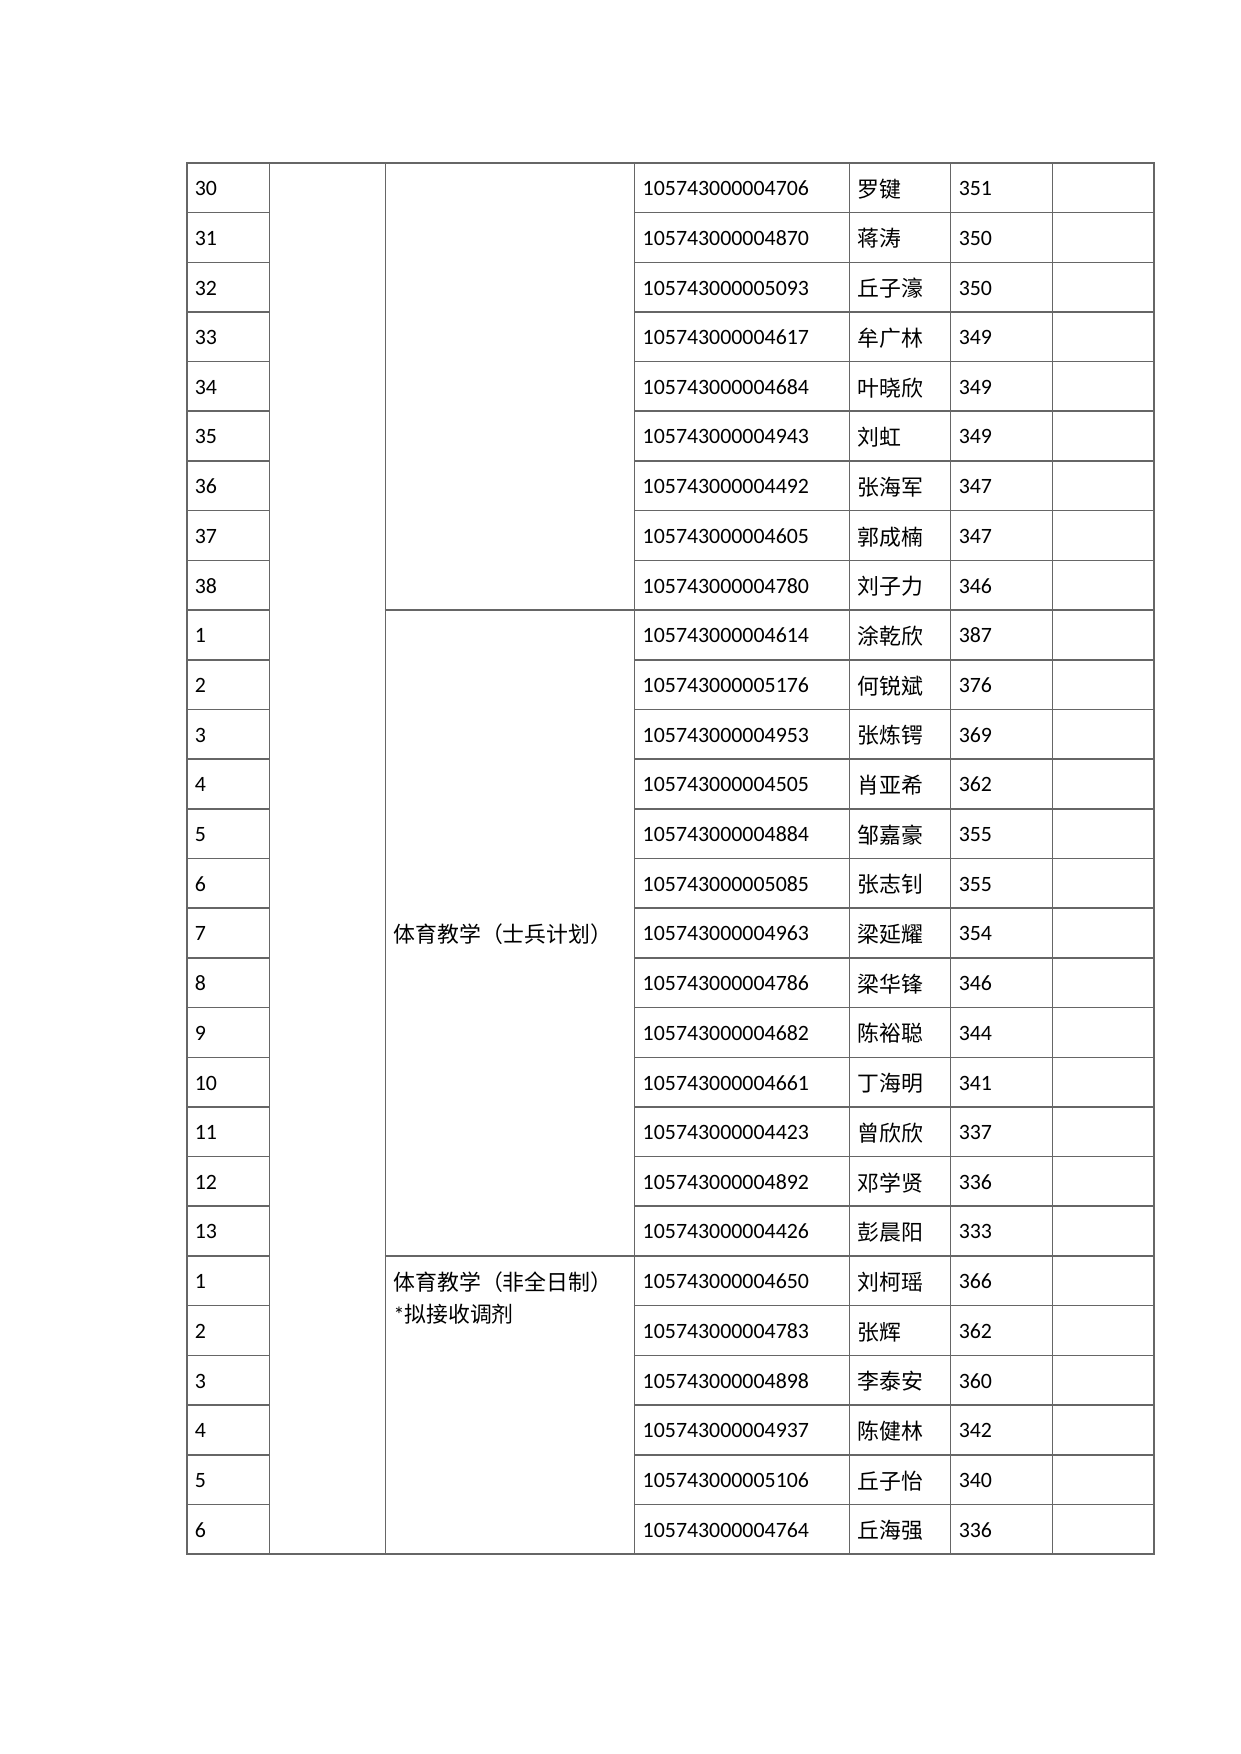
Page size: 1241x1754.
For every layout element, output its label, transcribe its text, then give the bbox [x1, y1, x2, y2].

table_cell 3 [188, 710, 269, 758]
table_cell 4 [188, 1406, 269, 1454]
table_cell 105743000004937 [635, 1406, 849, 1454]
table_cell [1053, 561, 1153, 609]
table_cell [1053, 1456, 1153, 1503]
table_cell 105743000004505 [635, 760, 849, 808]
table_cell [1053, 1058, 1153, 1106]
table_cell 32 [188, 263, 269, 311]
table_cell 10 [188, 1058, 269, 1106]
table_cell 丁海明 [850, 1058, 950, 1106]
table_cell 344 [951, 1008, 1052, 1056]
table_cell [1053, 1406, 1153, 1454]
table_cell 邓学贤 [850, 1157, 950, 1205]
table_cell 105743000004650 [635, 1257, 849, 1305]
table_cell 6 [188, 859, 269, 907]
table_cell 360 [951, 1356, 1052, 1404]
table_cell 邹嘉豪 [850, 810, 950, 858]
table_cell 张辉 [850, 1306, 950, 1354]
table_cell 105743000004682 [635, 1008, 849, 1056]
table_cell 8 [188, 959, 269, 1007]
table_cell 366 [951, 1257, 1052, 1305]
table_cell 30 [188, 164, 269, 212]
table_cell 336 [951, 1157, 1052, 1205]
table_cell 351 [951, 164, 1052, 212]
table_cell [1053, 959, 1153, 1007]
table_cell 350 [951, 263, 1052, 311]
table_cell 丘子怡 [850, 1456, 950, 1503]
table_cell 35 [188, 412, 269, 460]
table_cell 丘子濠 [850, 263, 950, 311]
table_cell 105743000004661 [635, 1058, 849, 1106]
table_cell 李泰安 [850, 1356, 950, 1404]
table_cell 105743000004764 [635, 1505, 849, 1553]
table_cell 罗键 [850, 164, 950, 212]
table_cell [1053, 1306, 1153, 1354]
table_cell 丘海强 [850, 1505, 950, 1553]
table_cell 347 [951, 462, 1052, 510]
table_cell 陈裕聪 [850, 1008, 950, 1056]
table_cell 105743000004884 [635, 810, 849, 858]
table_cell 105743000004898 [635, 1356, 849, 1404]
table_cell 354 [951, 909, 1052, 957]
table_cell 105743000004706 [635, 164, 849, 212]
table_cell 105743000004684 [635, 362, 849, 410]
table_cell 梁延耀 [850, 909, 950, 957]
table_cell 105743000004423 [635, 1108, 849, 1156]
table_cell 7 [188, 909, 269, 957]
table_cell 342 [951, 1406, 1052, 1454]
table_cell [1053, 1157, 1153, 1205]
table_cell 陈健林 [850, 1406, 950, 1454]
table_cell 337 [951, 1108, 1052, 1156]
table_cell 刘柯瑶 [850, 1257, 950, 1305]
table_cell 105743000005176 [635, 661, 849, 708]
table_cell 张海军 [850, 462, 950, 510]
table_cell [1053, 1505, 1153, 1553]
table_cell [1053, 313, 1153, 361]
table_cell 349 [951, 412, 1052, 460]
table_cell 2 [188, 661, 269, 708]
table_cell 333 [951, 1207, 1052, 1255]
table_cell [1053, 661, 1153, 708]
table_cell 肖亚希 [850, 760, 950, 808]
table_cell 340 [951, 1456, 1052, 1503]
table_cell 347 [951, 511, 1052, 559]
table_cell [1053, 511, 1153, 559]
table_cell 13 [188, 1207, 269, 1255]
table_cell 曾欣欣 [850, 1108, 950, 1156]
table_cell [1053, 263, 1153, 311]
table_cell [1053, 213, 1153, 261]
table_cell [1053, 760, 1153, 808]
table_cell [1053, 462, 1153, 510]
table_cell 105743000004953 [635, 710, 849, 758]
table_cell [1053, 1257, 1153, 1305]
table_cell 体育教学（非全日制） *拟接收调剂 [386, 1257, 634, 1553]
table_cell 梁华锋 [850, 959, 950, 1007]
table_cell [1053, 412, 1153, 460]
table_cell [1053, 1008, 1153, 1056]
table_cell 31 [188, 213, 269, 261]
table_cell 362 [951, 760, 1052, 808]
table_cell 1 [188, 1257, 269, 1305]
table_cell 6 [188, 1505, 269, 1553]
table_cell 105743000004614 [635, 611, 849, 659]
table_cell 彭晨阳 [850, 1207, 950, 1255]
table_cell 105743000004943 [635, 412, 849, 460]
table_cell 张志钊 [850, 859, 950, 907]
table_cell 355 [951, 810, 1052, 858]
table_cell 2 [188, 1306, 269, 1354]
table_cell 12 [188, 1157, 269, 1205]
table_cell 105743000004870 [635, 213, 849, 261]
table_cell 369 [951, 710, 1052, 758]
table_cell 349 [951, 313, 1052, 361]
table_cell 牟广林 [850, 313, 950, 361]
table_cell 33 [188, 313, 269, 361]
table_cell 105743000004892 [635, 1157, 849, 1205]
table_cell 11 [188, 1108, 269, 1156]
table_cell 355 [951, 859, 1052, 907]
table_cell 4 [188, 760, 269, 808]
table_cell 105743000004617 [635, 313, 849, 361]
table_cell 105743000004605 [635, 511, 849, 559]
table_cell [1053, 909, 1153, 957]
table_cell 349 [951, 362, 1052, 410]
table_cell 362 [951, 1306, 1052, 1354]
table_cell 105743000005106 [635, 1456, 849, 1503]
table_cell 体育教学（士兵计划） [386, 611, 634, 1255]
table_cell 蒋涛 [850, 213, 950, 261]
table_cell 5 [188, 1456, 269, 1503]
table_cell 387 [951, 611, 1052, 659]
table_cell 张炼锷 [850, 710, 950, 758]
table_cell 9 [188, 1008, 269, 1056]
table_cell 34 [188, 362, 269, 410]
table_cell 336 [951, 1505, 1052, 1553]
table_cell 341 [951, 1058, 1052, 1106]
table_cell 何锐斌 [850, 661, 950, 708]
table_cell [1053, 1108, 1153, 1156]
table_cell 105743000004786 [635, 959, 849, 1007]
table_cell 刘子力 [850, 561, 950, 609]
table_cell [1053, 1207, 1153, 1255]
table_cell 叶晓欣 [850, 362, 950, 410]
table_cell [1053, 810, 1153, 858]
table_cell 郭成楠 [850, 511, 950, 559]
table_cell 5 [188, 810, 269, 858]
table_cell 105743000005085 [635, 859, 849, 907]
table_cell [1053, 362, 1153, 410]
table_cell 105743000005093 [635, 263, 849, 311]
table_cell 105743000004426 [635, 1207, 849, 1255]
table_cell 105743000004963 [635, 909, 849, 957]
table_cell 346 [951, 959, 1052, 1007]
table_cell [1053, 611, 1153, 659]
table_cell 38 [188, 561, 269, 609]
table_cell 105743000004783 [635, 1306, 849, 1354]
table_cell 37 [188, 511, 269, 559]
table_cell 3 [188, 1356, 269, 1404]
table_cell [1053, 164, 1153, 212]
table_cell 350 [951, 213, 1052, 261]
table_cell 36 [188, 462, 269, 510]
table_cell [1053, 1356, 1153, 1404]
table_cell 376 [951, 661, 1052, 708]
table_cell 1 [188, 611, 269, 659]
table_cell [1053, 859, 1153, 907]
table_cell [1053, 710, 1153, 758]
table_cell 涂乾欣 [850, 611, 950, 659]
table_cell 105743000004492 [635, 462, 849, 510]
table_cell 346 [951, 561, 1052, 609]
table_cell 105743000004780 [635, 561, 849, 609]
table_cell 刘虹 [850, 412, 950, 460]
